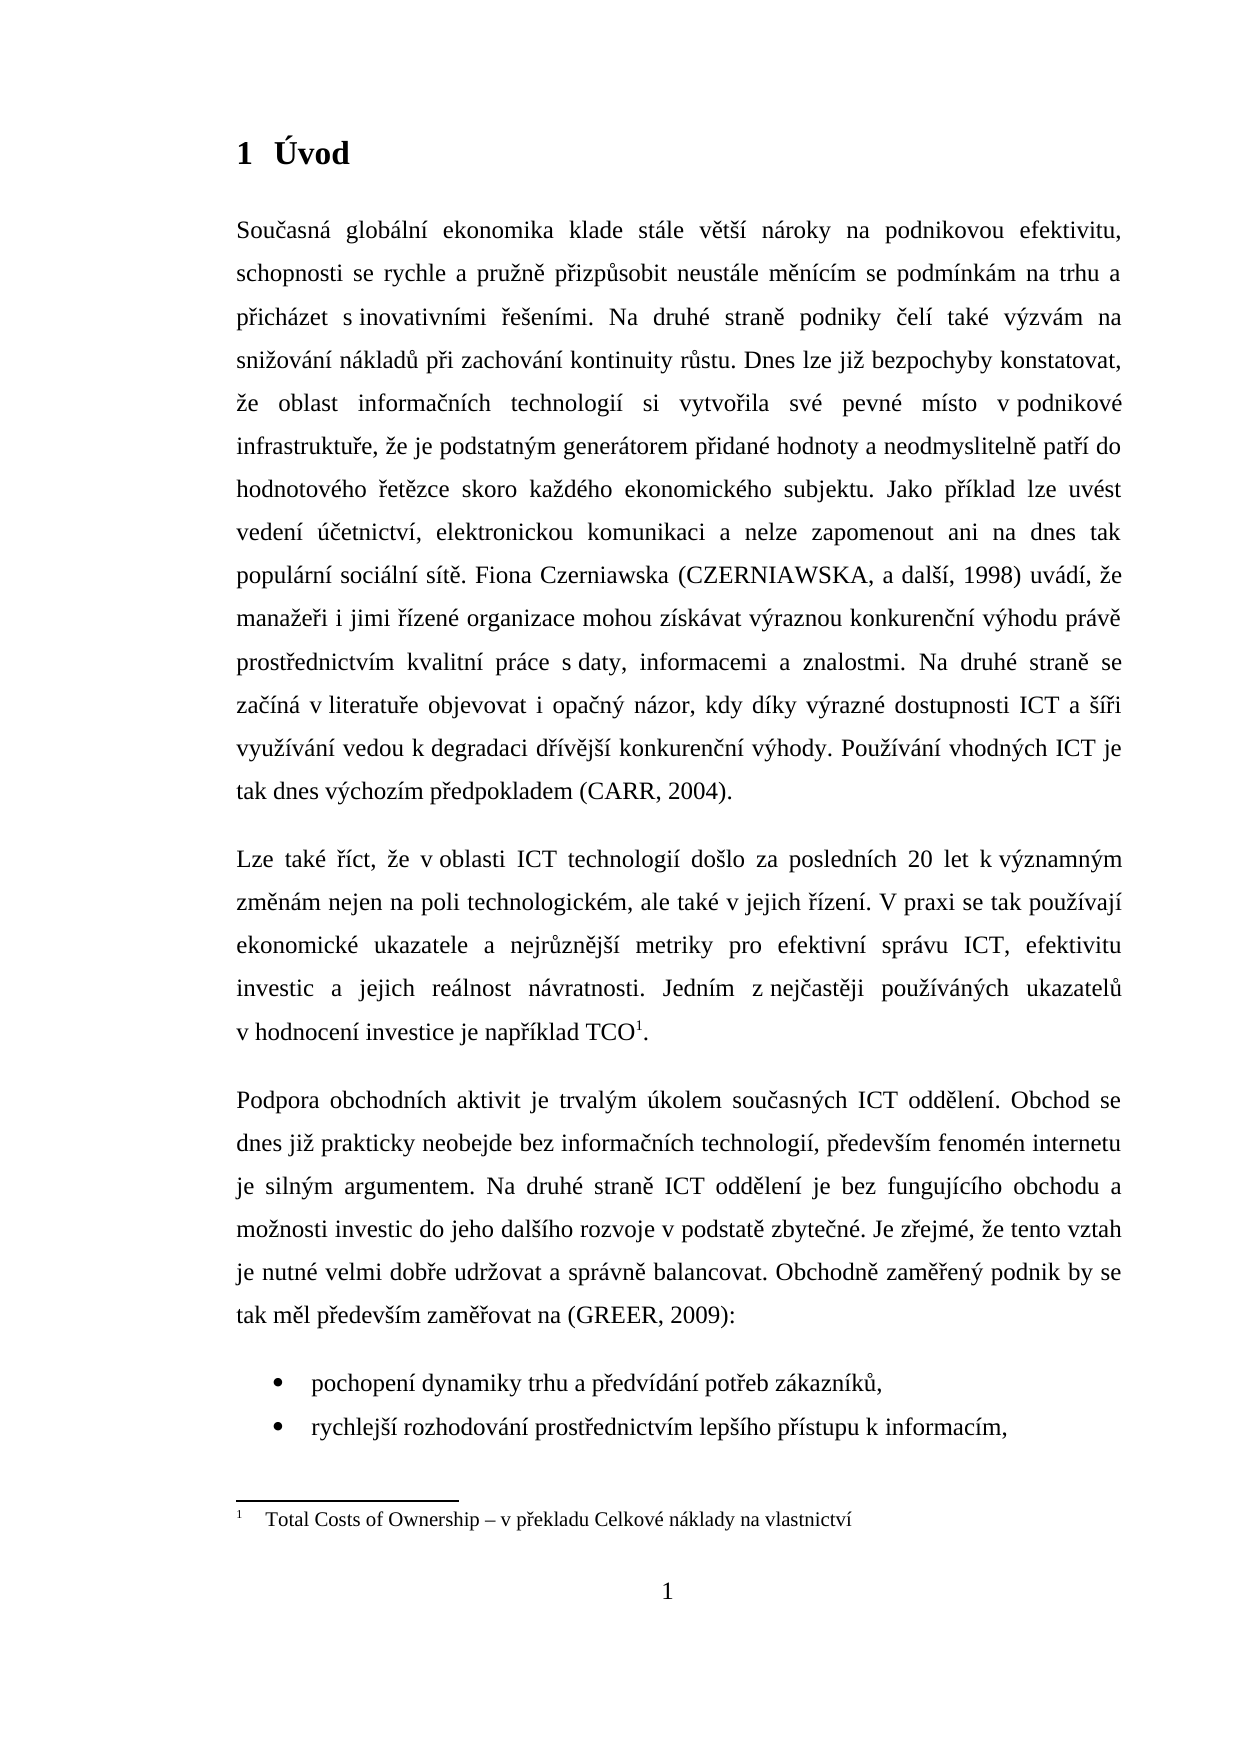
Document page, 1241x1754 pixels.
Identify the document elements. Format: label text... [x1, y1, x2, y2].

list rychlejší rozhodování prostřednictvím lepšího přístupu k informacím, [274, 1412, 1122, 1440]
text Podpora obchodních aktivit je trvalým úkolem současných ICT oddělení. Obchod se dnes již prakticky neobejde bez informačních technologií, především fenomén internetu je silným argumentem. Na druhé straně ICT oddělení je bez fungujícího obchodu a možnosti investic do jeho dalšího rozvoje v podstatě zbytečné. Je zřejmé, že tento vztah je nutné velmi dobře udržovat a správně balancovat. Obchodně zaměřený podnik by se tak měl především zaměřovat na : [236, 1085, 1122, 1329]
subtitle Úvod [236, 133, 1122, 171]
list pochopení dynamiky trhu a předvídání potřeb zákazníků, [274, 1368, 1122, 1397]
text Lze také říct, že v oblasti ICT technologií došlo za posledních 20 let k významným změnám nejen na poli technologickém, ale také v jejich řízení. V praxi se tak používají ekonomické ukazatele a nejrůznější metriky pro efektivní správu ICT, efektivitu investic a jejich reálnost návratnosti. Jedním z nejčastěji používáných ukazatelů v hodnocení investice je například TCO. [236, 844, 1122, 1045]
text Současná globální ekonomika klade stále větší nároky na podnikovou efektivitu, schopnosti se rychle a pružně přizpůsobit neustále měnícím se podmínkám na trhu a přicházet s inovativními řešeními. Na druhé straně podniky čelí také výzvám na snižování nákladů při zachování kontinuity růstu. Dnes lze již bezpochyby konstatovat, že oblast informačních technologií si vytvořila své pevné místo v podnikové infrastruktuře, že je podstatným generátorem přidané hodnoty a neodmyslitelně patří do hodnotového řetězce skoro každého ekonomického subjektu. Jako příklad lze uvést vedení účetnictví, elektronickou komunikaci a nelze zapomenout ani na dnes tak populární sociální sítě. Fiona Czerniawska uvádí, že manažeři i jimi řízené organizace mohou získávat výraznou konkurenční výhodu právě prostřednictvím kvalitní práce s daty, informacemi a znalostmi. Na druhé straně se začíná v literatuře objevovat i opačný názor, kdy díky výrazné dostupnosti ICT a šíři využívání vedou k degradaci dřívější konkurenční výhody. Používání vhodných ICT je tak dnes výchozím předpokladem . [236, 215, 1122, 805]
